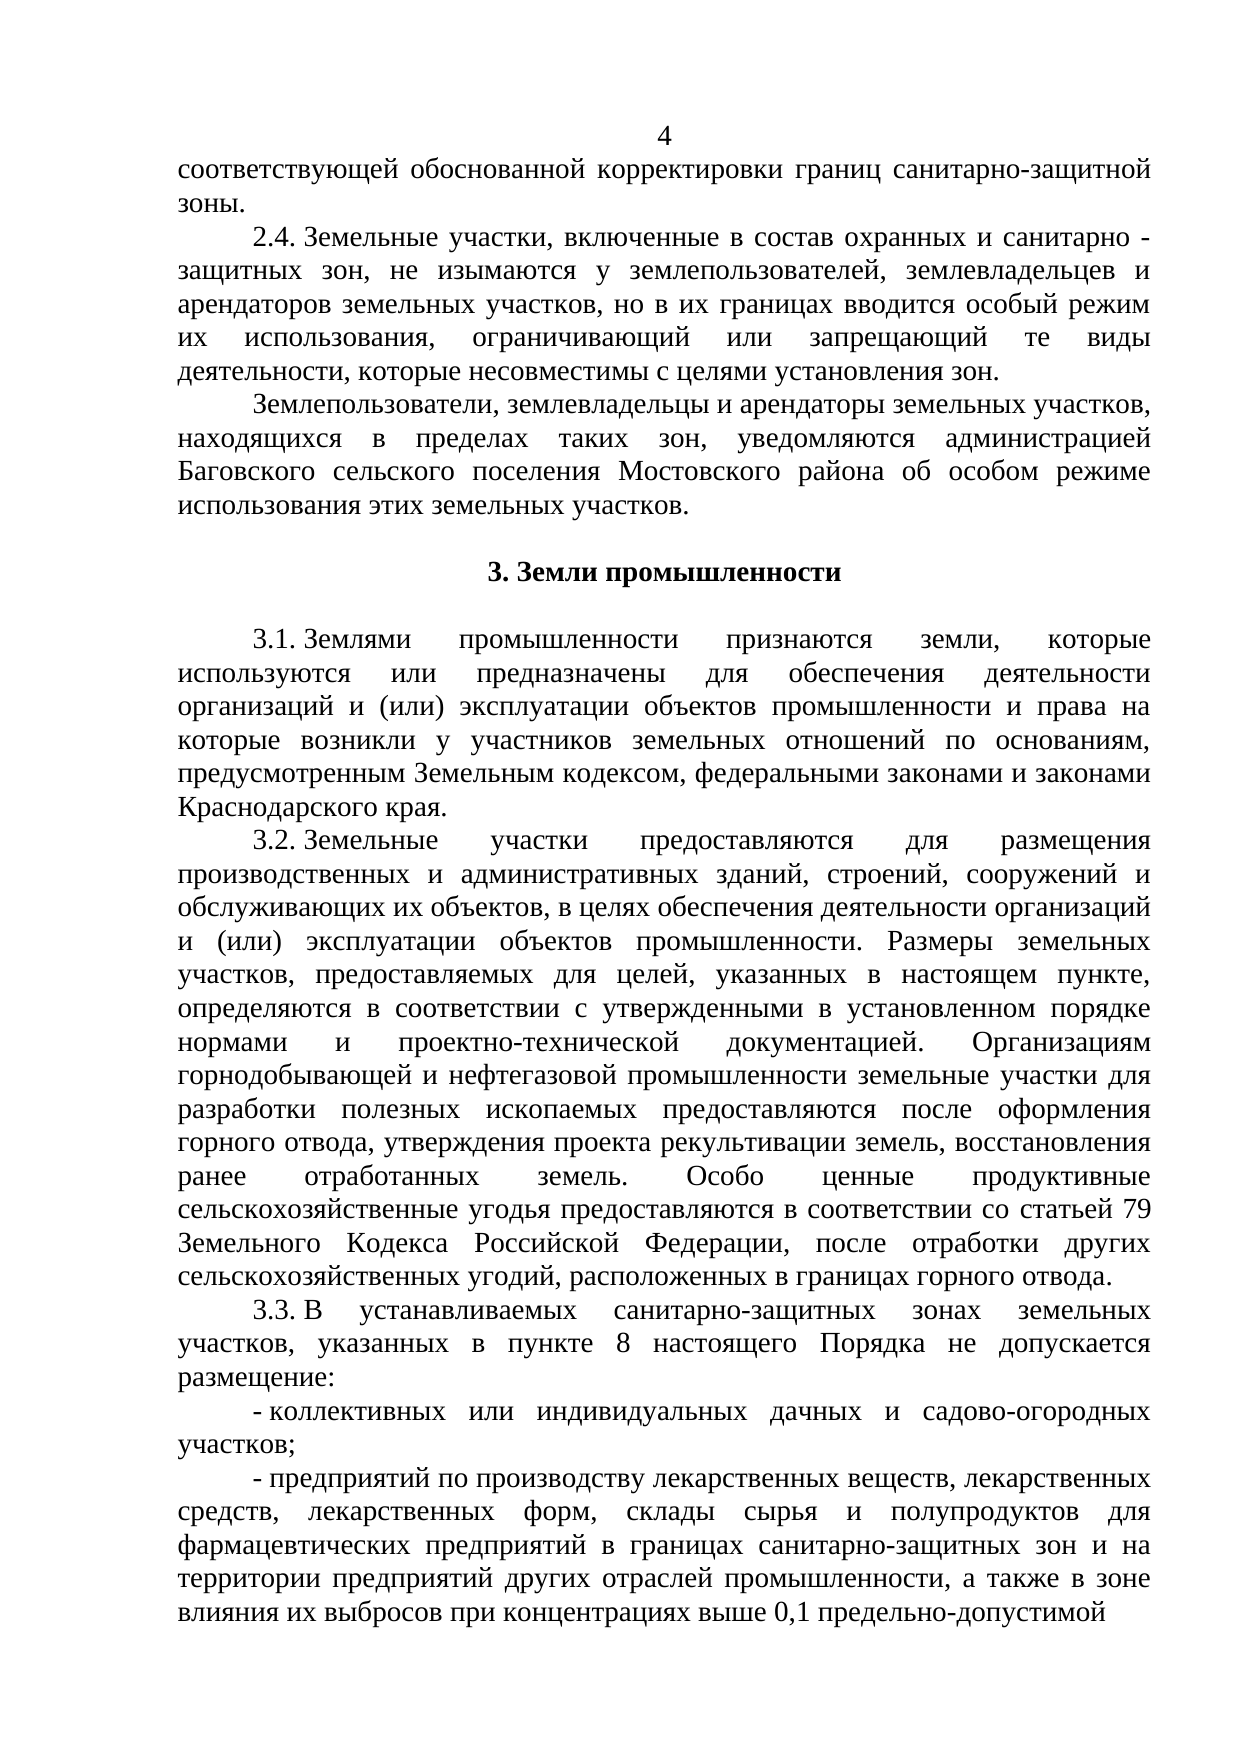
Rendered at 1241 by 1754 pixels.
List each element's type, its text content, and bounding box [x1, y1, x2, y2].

text соответствующей обоснованной корректировки границ санитарно-защитной зоны. [177, 152, 1152, 219]
text 3.1. Землями промышленности признаются земли, которые используются или предназначены для обеспечения деятельности организаций и (или) эксплуатации объектов промышленности и права на которые возникли у участников земельных отношений по основаниям, предусмотренным Земельным кодексом, федеральными законами и законами Краснодарского края. [177, 621, 1152, 822]
text - предприятий по производству лекарственных веществ, лекарственных средств, лекарственных форм, склады сырья и полупродуктов для фармацевтических предприятий в границах санитарно-защитных зон и на территории предприятий других отраслей промышленности, а также в зоне влияния их выбросов при концентрациях выше 0,1 предельно-допустимой [177, 1460, 1152, 1627]
text 3.3. В устанавливаемых санитарно-защитных зонах земельных участков, указанных в пункте 8 настоящего Порядка не допускается размещение: [177, 1292, 1152, 1393]
text 4 [177, 118, 1152, 152]
text 2.4. Земельные участки, включенные в состав охранных и санитарно - защитных зон, не изымаются у землепользователей, землевладельцев и арендаторов земельных участков, но в их границах вводится особый режим их использования, ограничивающий или запрещающий те виды деятельности, которые несовместимы с целями установления зон. [177, 219, 1152, 386]
text Землепользователи, землевладельцы и арендаторы земельных участков, находящихся в пределах таких зон, уведомляются администрацией Баговского сельского поселения Мостовского района об особом режиме использования этих земельных участков. [177, 386, 1152, 521]
text 3. Земли промышленности [177, 554, 1152, 588]
text - коллективных или индивидуальных дачных и садово-огородных участков; [177, 1393, 1152, 1460]
text 3.2. Земельные участки предоставляются для размещения производственных и административных зданий, строений, сооружений и обслуживающих их объектов, в целях обеспечения деятельности организаций и (или) эксплуатации объектов промышленности. Размеры земельных участков, предоставляемых для целей, указанных в настоящем пункте, определяются в соответствии с утвержденными в установленном порядке нормами и проектно-технической документацией. Организациям горнодобывающей и нефтегазовой промышленности земельные участки для разработки полезных ископаемых предоставляются после оформления горного отвода, утверждения проекта рекультивации земель, восстановления ранее отработанных земель. Особо ценные продуктивные сельскохозяйственные угодья предоставляются в соответствии со статьей 79 Земельного Кодекса Российской Федерации, после отработки других сельскохозяйственных угодий, расположенных в границах горного отвода. [177, 822, 1152, 1292]
